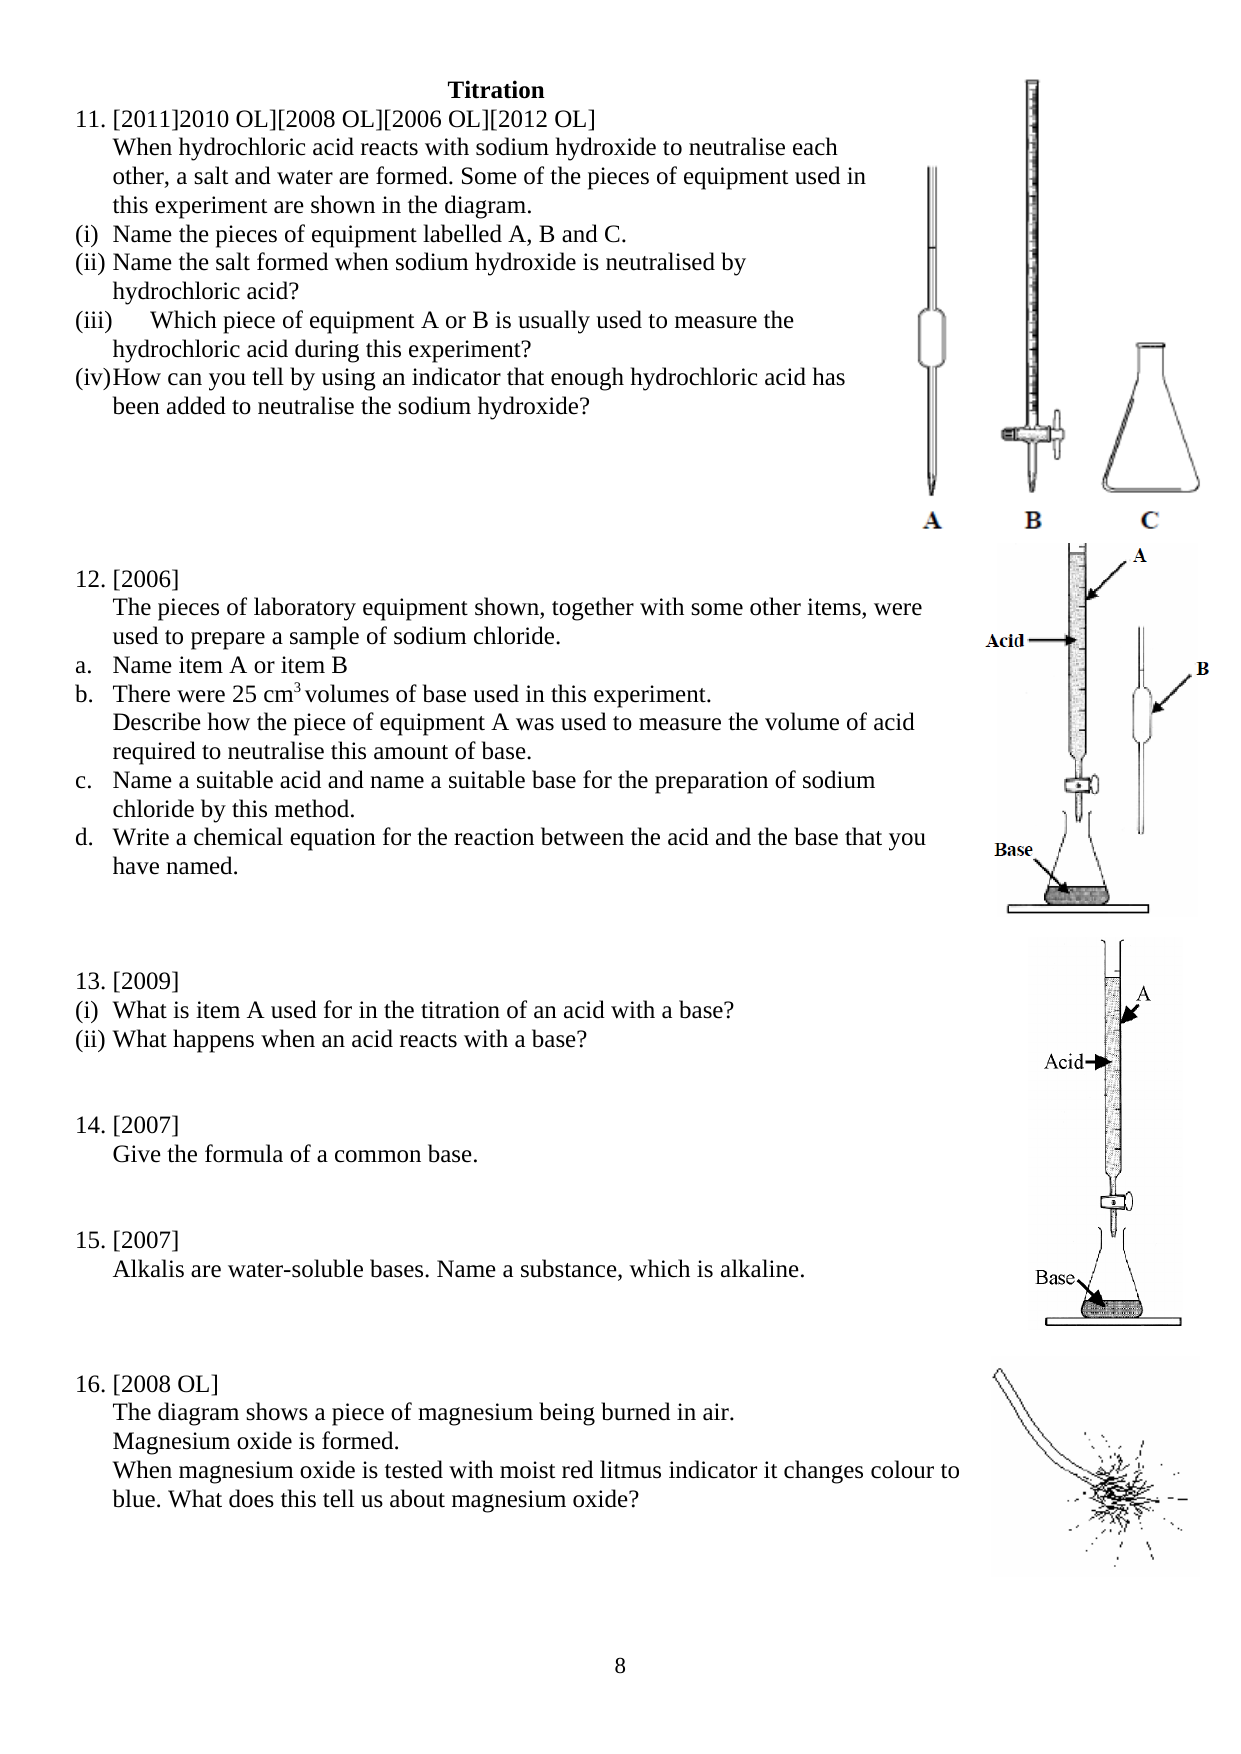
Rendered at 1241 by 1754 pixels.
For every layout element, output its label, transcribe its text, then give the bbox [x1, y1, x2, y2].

list Name the salt formed when sodium hydroxide is neutralised by hydrochloric acid? [75, 247, 898, 305]
list [2008 OL] [75, 1369, 990, 1397]
list Which piece of equipment A or B is usually used to measure the hydrochloric acid during this experiment? [75, 305, 898, 362]
list What happens when an acid reacts with a base? [75, 1024, 1028, 1052]
list What is item A used for in the titration of an acid with a base? [75, 995, 1028, 1024]
text Give the formula of a common base. [112, 1139, 1028, 1167]
text The diagram shows a piece of magnesium being burned in air. [112, 1397, 990, 1426]
text When magnesium oxide is tested with moist red litmus indicator it changes colour to blue. What does this tell us about magnesium oxide? [112, 1455, 990, 1512]
list [2006] [75, 564, 973, 592]
text Alkalis are water-soluble bases. Name a substance, which is alkaline. [112, 1254, 1028, 1282]
list [2009] [75, 966, 1028, 995]
list How can you tell by using an indicator that enough hydrochloric acid has been added to neutralise the sodium hydroxide? [75, 362, 898, 420]
list Name item A or item B [75, 650, 973, 679]
list There were 25 cm3 volumes of base used in this experiment. [75, 679, 973, 707]
list [2011]2010 OL][2008 OL][2006 OL][2012 OL] [75, 104, 898, 132]
text The pieces of laboratory equipment shown, together with some other items, were used to prepare a sample of sodium chloride. [112, 592, 973, 650]
list [2007] [75, 1110, 1028, 1139]
picture [898, 47, 1211, 543]
list [2007] [75, 1225, 1028, 1254]
list Name the pieces of equipment labelled A, B and C. [75, 219, 898, 247]
text Describe how the piece of equipment A was used to measure the volume of acid required to neutralise this amount of base. [112, 707, 973, 765]
text When hydrochloric acid reacts with sodium hydroxide to neutralise each other, a salt and water are formed. Some of the pieces of equipment used in this experiment are shown in the diagram. [112, 132, 898, 219]
list Name a suitable acid and name a suitable base for the preparation of sodium chloride by this method. [75, 765, 973, 822]
text Titration [112, 75, 898, 104]
text Magnesium oxide is formed. [112, 1426, 990, 1455]
list Write a chemical equation for the reaction between the acid and the base that you have named. [75, 822, 973, 880]
